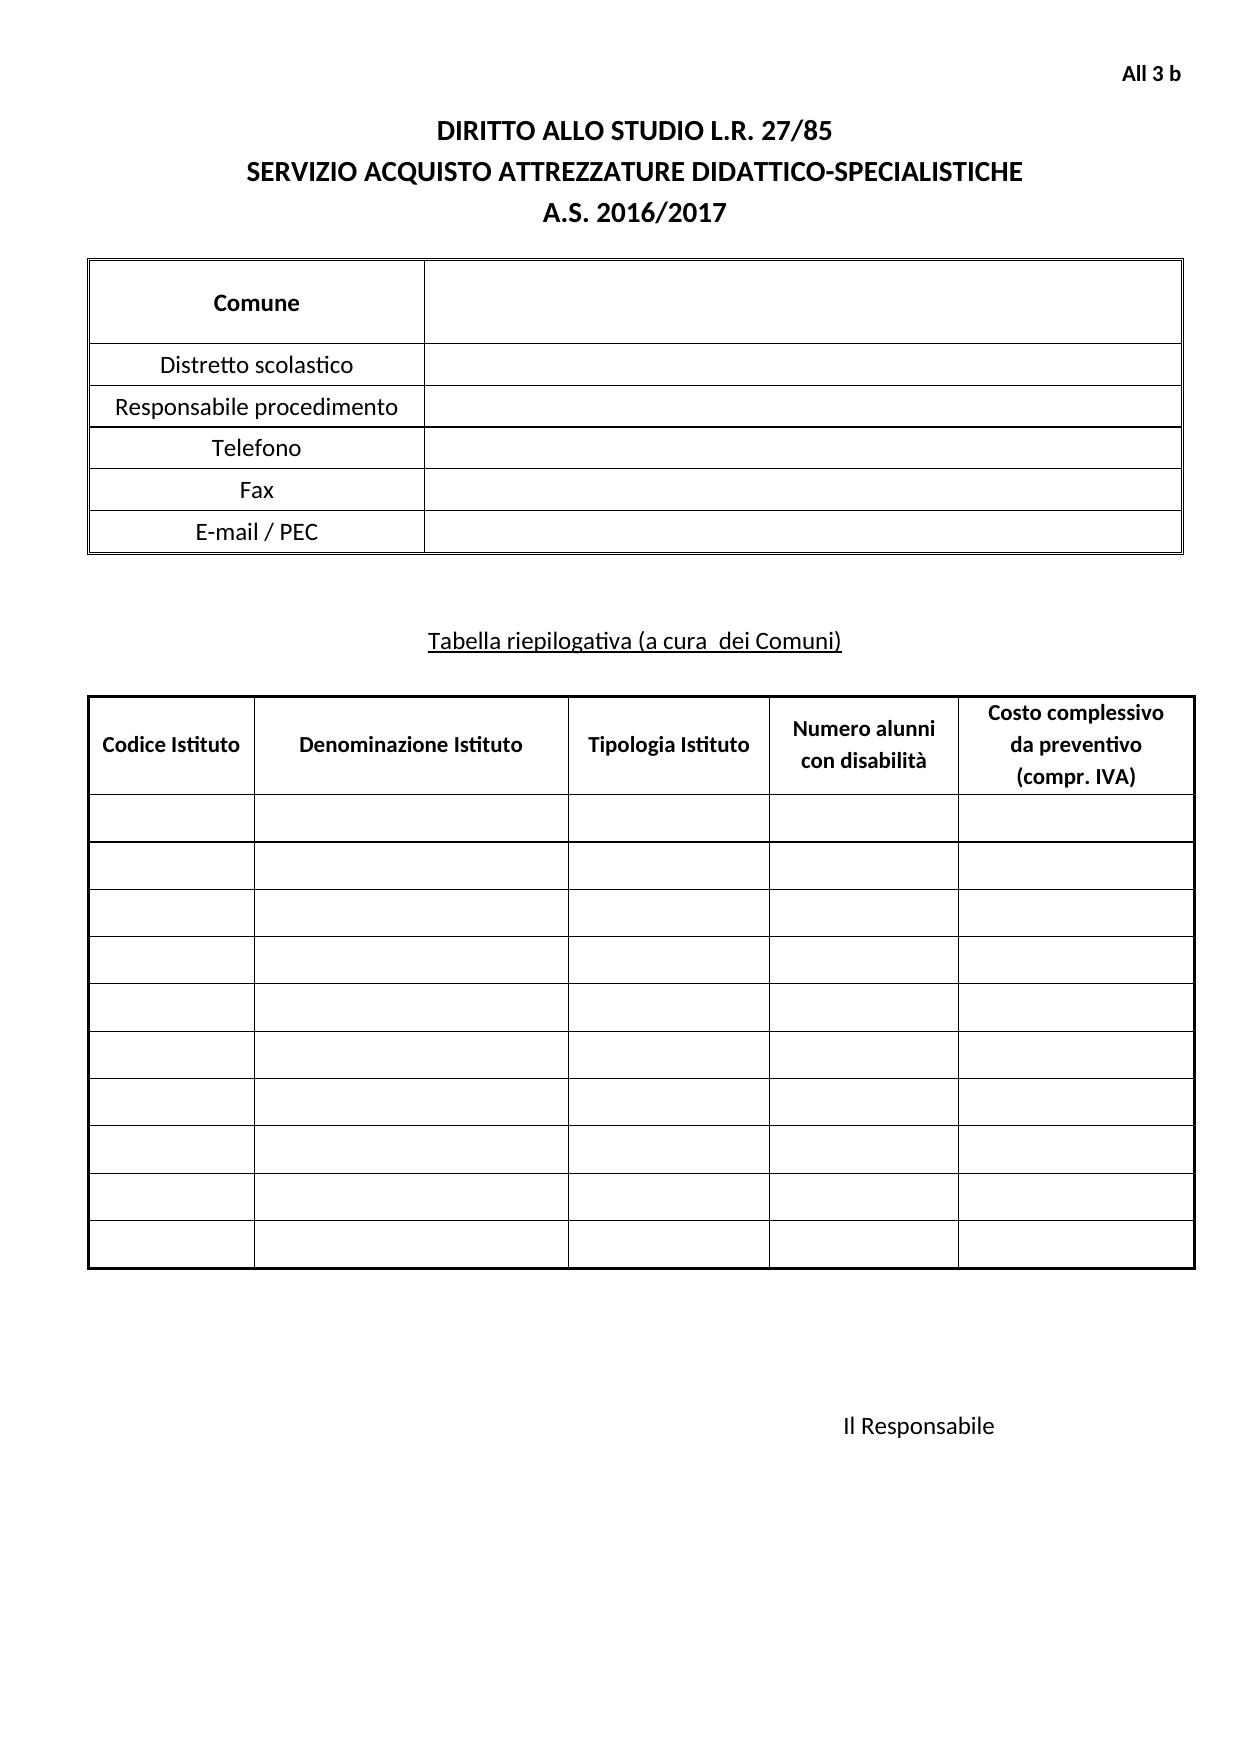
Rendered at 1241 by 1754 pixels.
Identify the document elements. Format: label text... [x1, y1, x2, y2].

text A.S. 2016/2017 [89, 194, 1181, 229]
table_cell [425, 511, 1181, 552]
table_cell [90, 1032, 254, 1078]
table_cell [90, 1221, 254, 1267]
table_cell [569, 890, 769, 936]
table_cell [255, 1174, 568, 1220]
table_cell [770, 1174, 958, 1220]
table_cell [569, 795, 769, 841]
table_cell [770, 843, 958, 889]
table_cell [255, 937, 568, 983]
table_cell [90, 1174, 254, 1220]
table_cell [569, 1221, 769, 1267]
table_cell [770, 1079, 958, 1125]
table_cell [255, 890, 568, 936]
text All 3 b [89, 59, 1181, 87]
table_cell [90, 843, 254, 889]
table_cell Responsabile procedimento [90, 386, 424, 426]
table_cell [425, 386, 1181, 426]
text DIRITTO ALLO STUDIO L.R. 27/85 [89, 112, 1181, 148]
table_cell [959, 1221, 1193, 1267]
table_header Costo complessivo da preventivo (compr. IVA) [959, 698, 1193, 794]
table_cell [425, 344, 1181, 384]
table_cell [90, 795, 254, 841]
table_cell [90, 984, 254, 1031]
table_cell [959, 1032, 1193, 1078]
table_cell [959, 1174, 1193, 1220]
table_cell [959, 795, 1193, 841]
table_cell [90, 1126, 254, 1172]
table_cell [959, 1079, 1193, 1125]
table_cell Telefono [90, 428, 424, 468]
table_cell E-mail / PEC [90, 511, 424, 552]
table_cell [255, 1079, 568, 1125]
table_cell [255, 843, 568, 889]
table_cell [255, 1032, 568, 1078]
table_cell [959, 1126, 1193, 1172]
table_header Tipologia Istituto [569, 698, 769, 794]
table_header Codice Istituto [90, 698, 254, 794]
table_cell [770, 1221, 958, 1267]
table_cell [255, 984, 568, 1031]
text Il Responsabile [752, 1410, 1181, 1441]
table_cell Distretto scolastico [90, 344, 424, 384]
table_cell [770, 1126, 958, 1172]
table_cell [770, 937, 958, 983]
table_cell [569, 843, 769, 889]
table_cell [959, 937, 1193, 983]
table_cell [90, 1079, 254, 1125]
table_cell [255, 795, 568, 841]
text Tabella riepilogativa (a cura dei Comuni) [89, 625, 1181, 655]
table_cell [569, 984, 769, 1031]
table_cell [770, 890, 958, 936]
table_cell Fax [90, 469, 424, 510]
table_cell [569, 1079, 769, 1125]
table_cell [425, 469, 1181, 510]
table_cell [569, 1174, 769, 1220]
table_cell [255, 1126, 568, 1172]
table_cell [569, 1032, 769, 1078]
table_header Denominazione Istituto [255, 698, 568, 794]
table_cell [90, 890, 254, 936]
table_cell [959, 843, 1193, 889]
table_cell [255, 1221, 568, 1267]
text SERVIZIO ACQUISTO ATTREZZATURE DIDATTICO-SPECIALISTICHE [89, 153, 1181, 189]
table_cell [90, 937, 254, 983]
table_cell [959, 984, 1193, 1031]
table_cell [770, 1032, 958, 1078]
table_header [425, 261, 1181, 343]
table_cell [959, 890, 1193, 936]
table_cell [569, 1126, 769, 1172]
table_cell [770, 984, 958, 1031]
table_cell [425, 428, 1181, 468]
table_cell [770, 795, 958, 841]
table_header Comune [90, 261, 424, 343]
table_header Numero alunni con disabilità [770, 698, 958, 794]
table_cell [569, 937, 769, 983]
